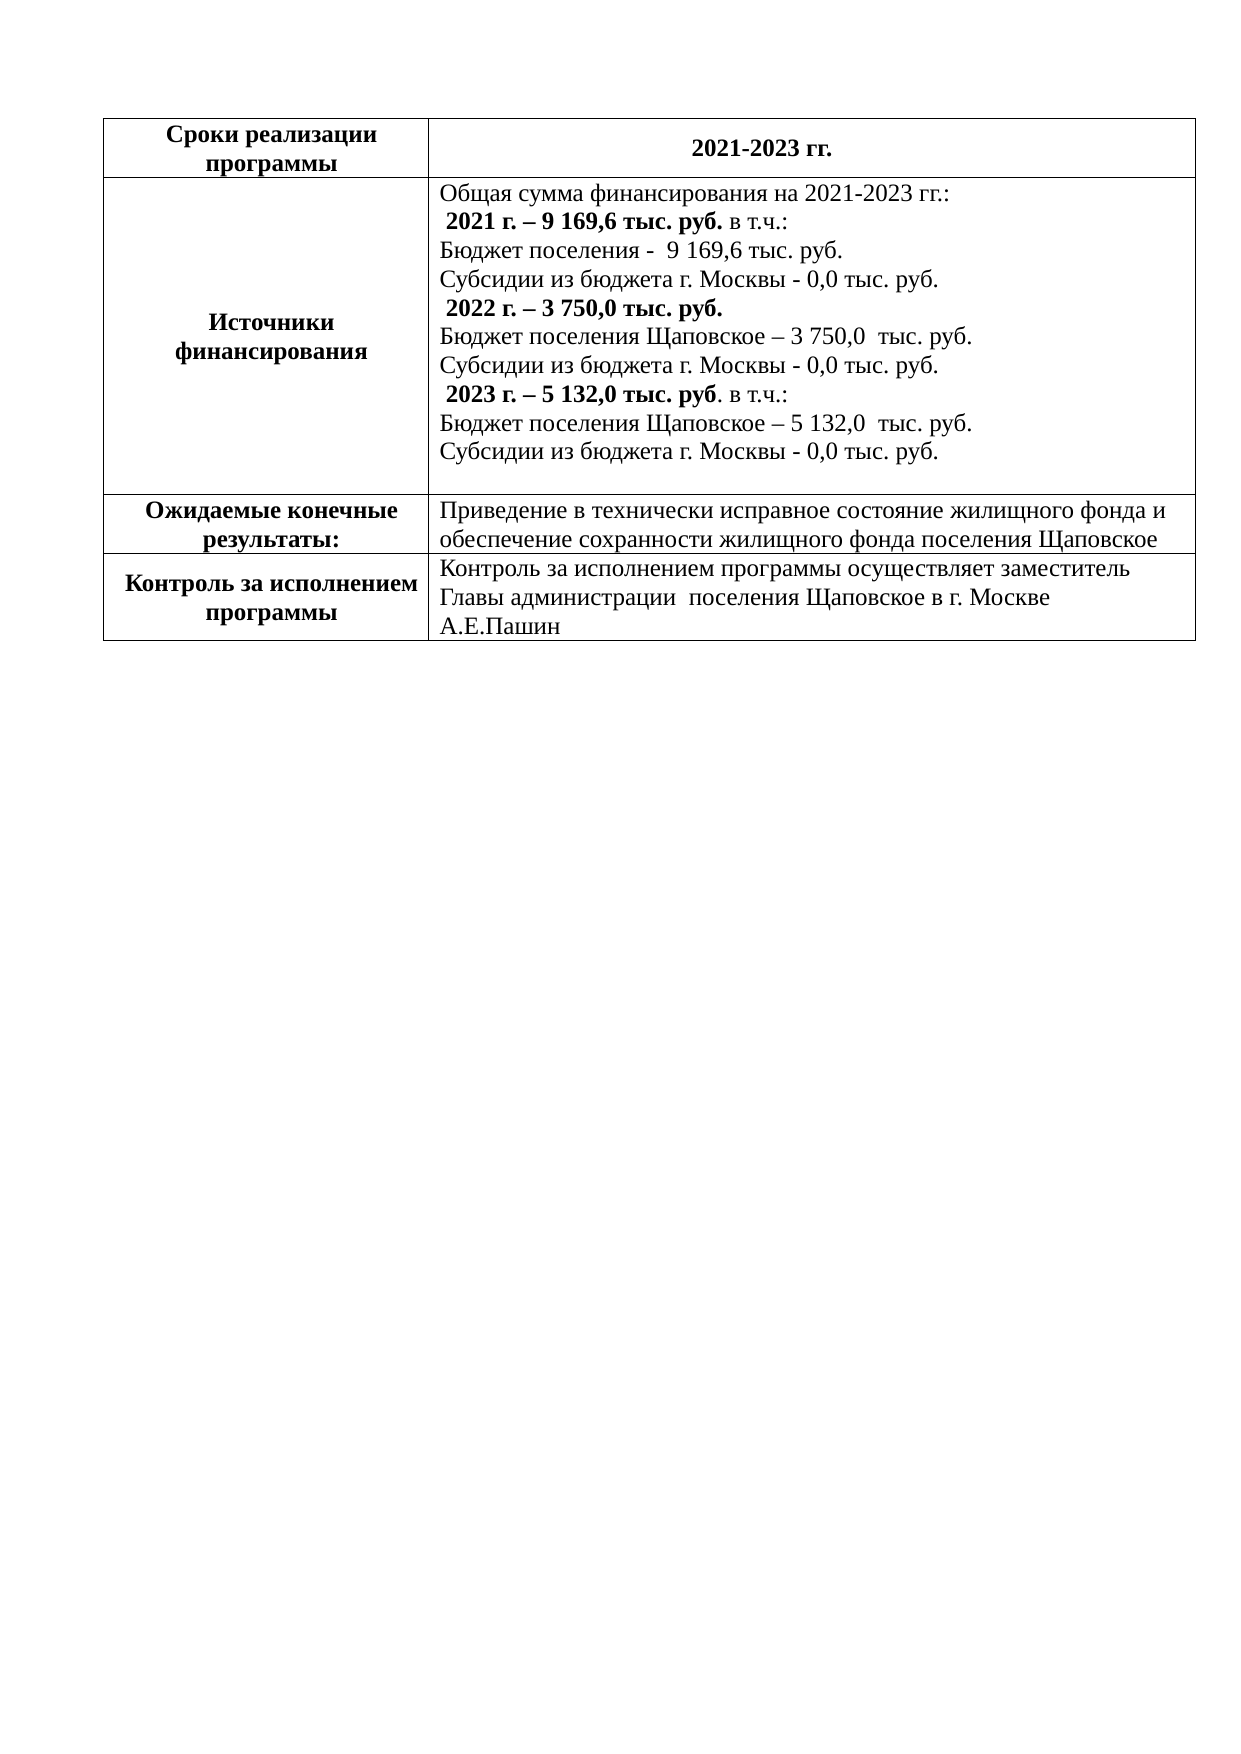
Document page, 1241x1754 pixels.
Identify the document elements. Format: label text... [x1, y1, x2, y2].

table_cell Приведение в технически исправное состояние жилищного фонда и обеспечение сохранности жилищного фонда поселения Щаповское [429, 495, 1195, 552]
table_cell Общая сумма финансирования на 2021-2023 гг.: 2021 г. – 9 169,6 тыс. руб. в т.ч.: Бюджет поселения - 9 169,6 тыс. руб. Субсидии из бюджета г. Москвы - 0,0 тыс. руб. 2022 г. – 3 750,0 тыс. руб. Бюджет поселения Щаповское – 3 750,0 тыс. руб. Субсидии из бюджета г. Москвы - 0,0 тыс. руб. 2023 г. – 5 132,0 тыс. руб. в т.ч.: Бюджет поселения Щаповское – 5 132,0 тыс. руб. Субсидии из бюджета г. Москвы - 0,0 тыс. руб. [429, 178, 1195, 494]
table_cell Контроль за исполнением программы [104, 554, 428, 640]
table_cell Сроки реализации программы [104, 119, 428, 177]
table_cell Источники финансирования [104, 178, 428, 494]
table_cell 2021-2023 гг. [429, 119, 1195, 177]
table_cell Ожидаемые конечные результаты: [104, 495, 428, 552]
table_cell Контроль за исполнением программы осуществляет заместитель Главы администрации поселения Щаповское в г. Москве А.Е.Пашин [429, 554, 1195, 640]
